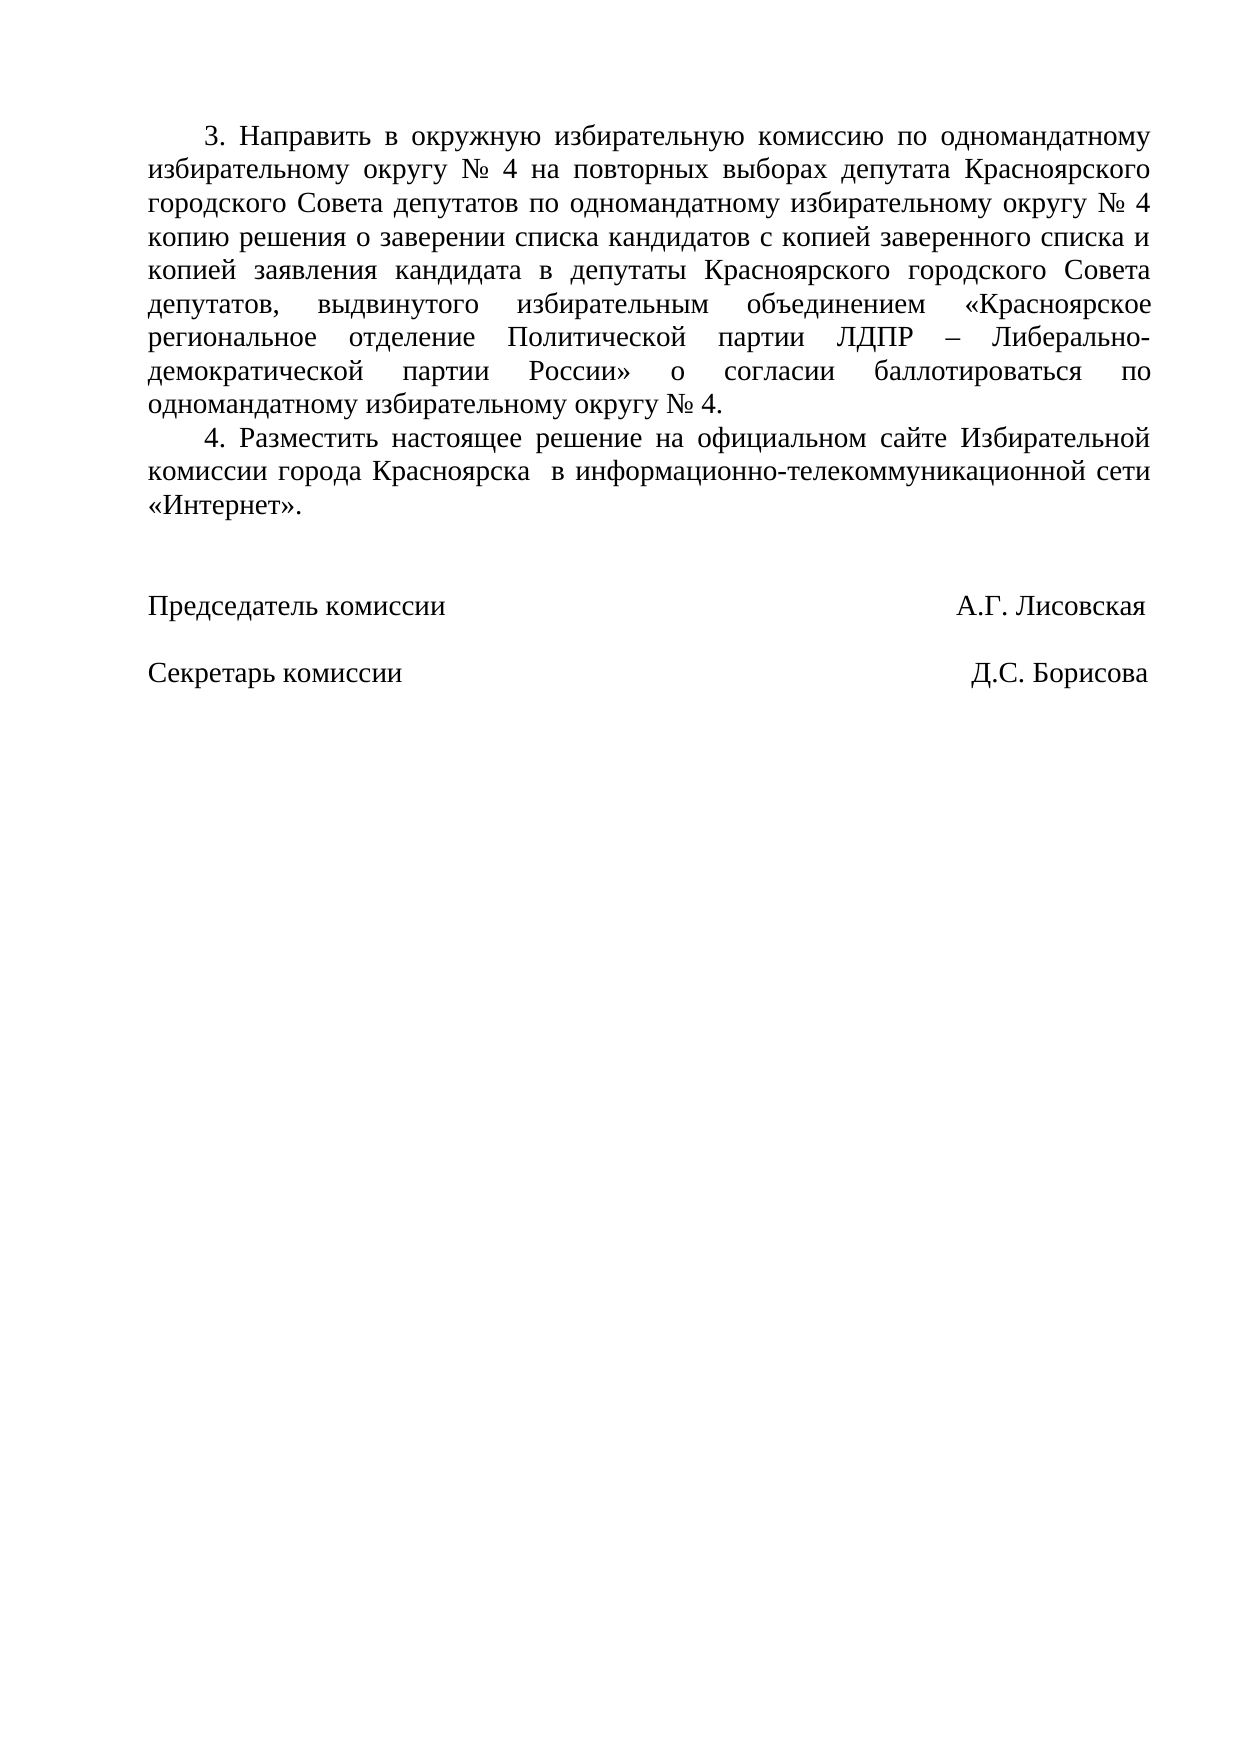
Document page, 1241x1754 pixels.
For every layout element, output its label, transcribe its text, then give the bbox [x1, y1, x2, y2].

text 3. Направить в окружную избирательную комиссию по одномандатному избирательному округу № 4 на повторных выборах депутата Красноярского городского Совета депутатов по одномандатному избирательному округу № 4 копию решения о заверении списка кандидатов с копией заверенного списка и копией заявления кандидата в депутаты Красноярского городского Совета депутатов, выдвинутого избирательным объединением «Красноярское региональное отделение Политической партии ЛДПР – Либерально-демократической партии России» о согласии баллотироваться по одномандатному избирательному округу № 4. [148, 118, 1152, 420]
text Секретарь комиссии Д.С. Борисова [148, 655, 1152, 688]
text 4. Разместить настоящее решение на официальном сайте Избирательной комиссии города Красноярска в информационно-телекоммуникационной сети «Интернет». [148, 420, 1152, 521]
text Председатель комиссии А.Г. Лисовская [148, 588, 1152, 621]
